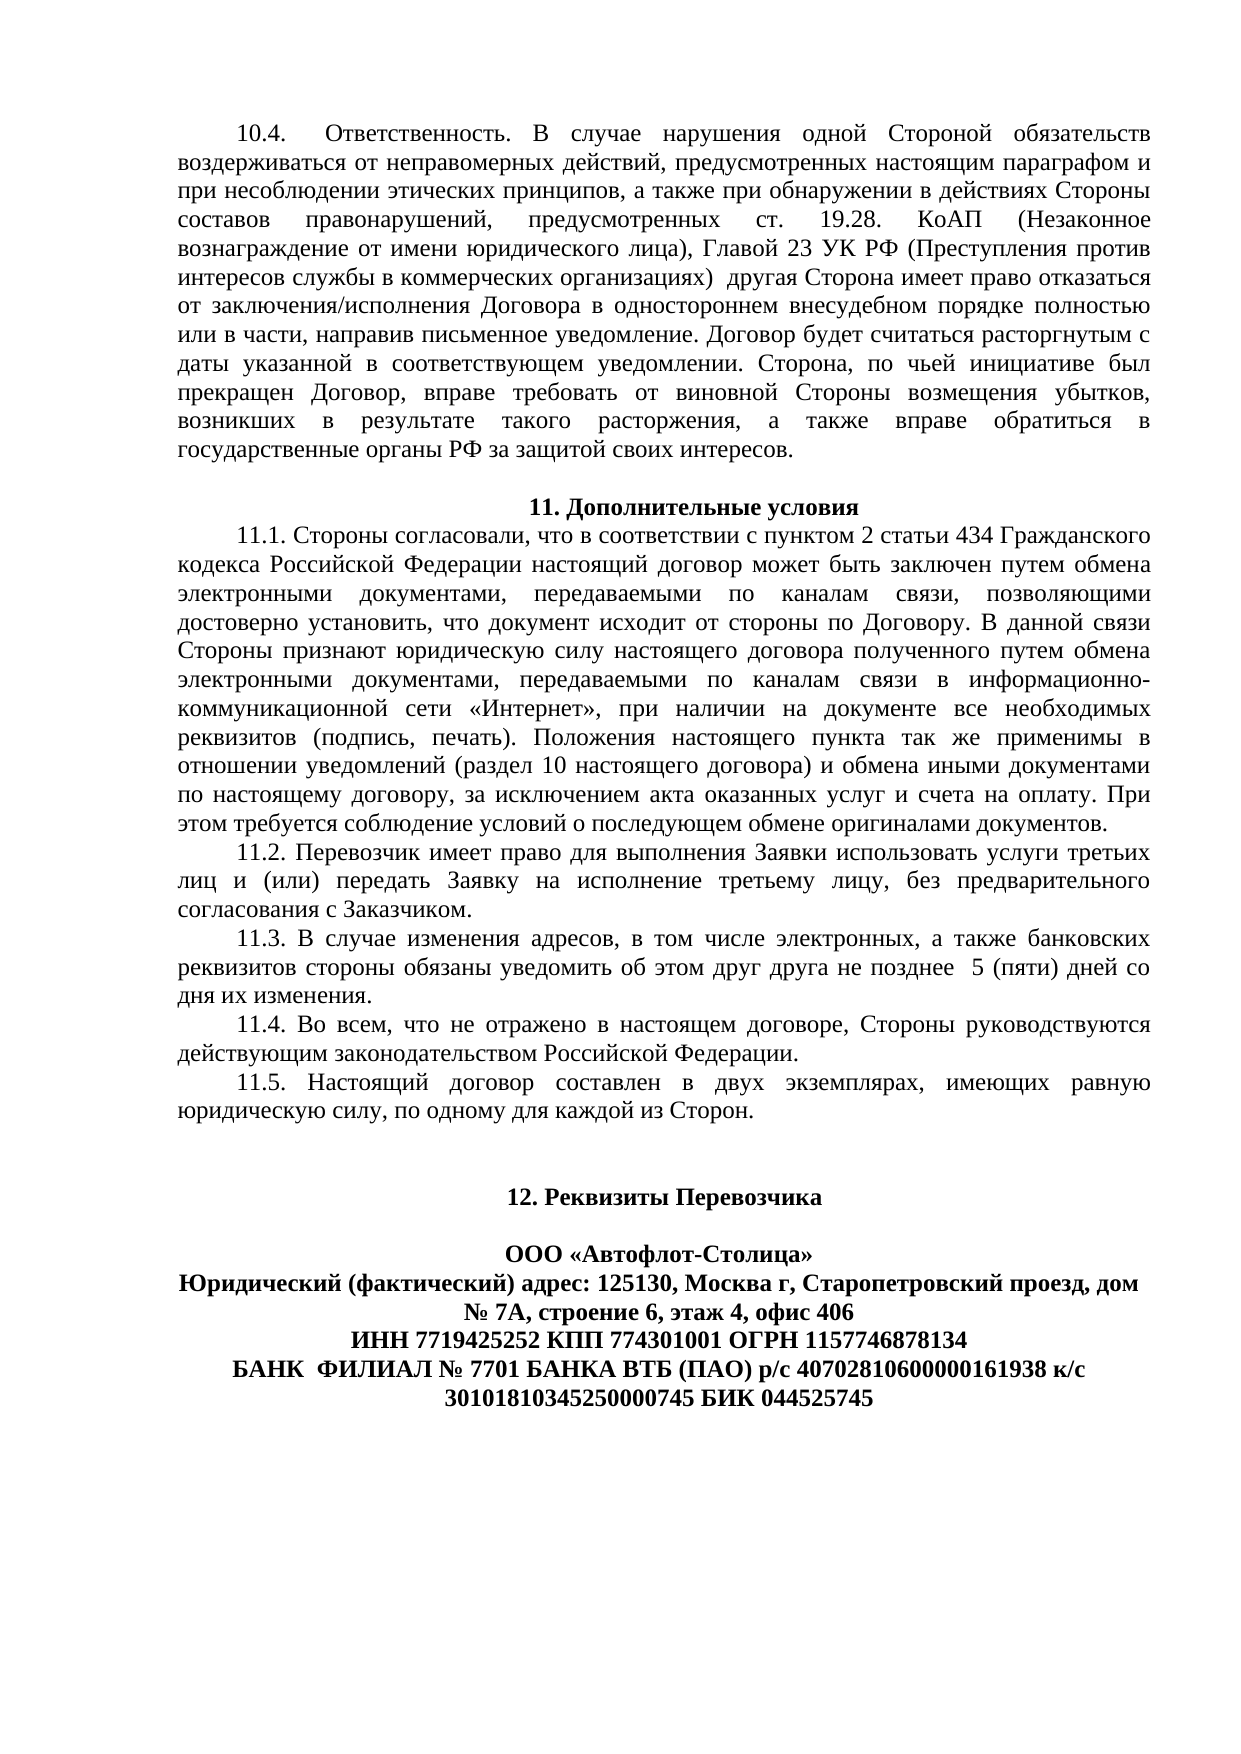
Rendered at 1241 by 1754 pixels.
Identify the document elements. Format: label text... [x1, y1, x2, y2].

text 11. Дополнительные условия [177, 492, 1152, 521]
table_header ООО «Автофлот-Столица» Юридический (фактический) адрес: 125130, Москва г, Старопетровский проезд, дом № 7А, строение 6, этаж 4, офис 406 ИНН 7719425252 КПП 774301001 ОГРН 1157746878134 БАНК ФИЛИАЛ № 7701 БАНКА ВТБ (ПАО) р/с 40702810600000161938 к/с 30101810345250000745 БИК 044525745 [166, 1239, 1152, 1469]
text 12. Реквизиты Перевозчика [177, 1182, 1152, 1211]
text 11.2. Перевозчик имеет право для выполнения Заявки использовать услуги третьих лиц и (или) передать Заявку на исполнение третьему лицу, без предварительного согласования с Заказчиком. [177, 837, 1152, 923]
text 11.5. Настоящий договор составлен в двух экземплярах, имеющих равную юридическую силу, по одному для каждой из Сторон. [177, 1067, 1152, 1124]
text 11.4. Во всем, что не отражено в настоящем договоре, Стороны руководствуются действующим законодательством Российской Федерации. [177, 1009, 1152, 1067]
text 11.3. В случае изменения адресов, в том числе электронных, а также банковских реквизитов стороны обязаны уведомить об этом друг друга не позднее 5 (пяти) дней со дня их изменения. [177, 923, 1152, 1009]
text 11.1. Стороны согласовали, что в соответствии с пунктом 2 статьи 434 Гражданского кодекса Российской Федерации настоящий договор может быть заключен путем обмена электронными документами, передаваемыми по каналам связи, позволяющими достоверно установить, что документ исходит от стороны по Договору. В данной связи Стороны признают юридическую силу настоящего договора полученного путем обмена электронными документами, передаваемыми по каналам связи в информационно-коммуникационной сети «Интернет», при наличии на документе все необходимых реквизитов (подпись, печать). Положения настоящего пункта так же применимы в отношении уведомлений (раздел 10 настоящего договора) и обмена иными документами по настоящему договору, за исключением акта оказанных услуг и счета на оплату. При этом требуется соблюдение условий о последующем обмене оригиналами документов. [177, 521, 1152, 837]
text 10.4. Ответственность. В случае нарушения одной Стороной обязательств воздерживаться от неправомерных действий, предусмотренных настоящим параграфом и при несоблюдении этических принципов, а также при обнаружении в действиях Стороны составов правонарушений, предусмотренных ст. 19.28. КоАП (Незаконное вознаграждение от имени юридического лица), Главой 23 УК РФ (Преступления против интересов службы в коммерческих организациях) другая Сторона имеет право отказаться от заключения/исполнения Договора в одностороннем внесудебном порядке полностью или в части, направив письменное уведомление. Договор будет считаться расторгнутым с даты указанной в соответствующем уведомлении. Сторона, по чьей инициативе был прекращен Договор, вправе требовать от виновной Стороны возмещения убытков, возникших в результате такого расторжения, а также вправе обратиться в государственные органы РФ за защитой своих интересов. [177, 118, 1152, 463]
